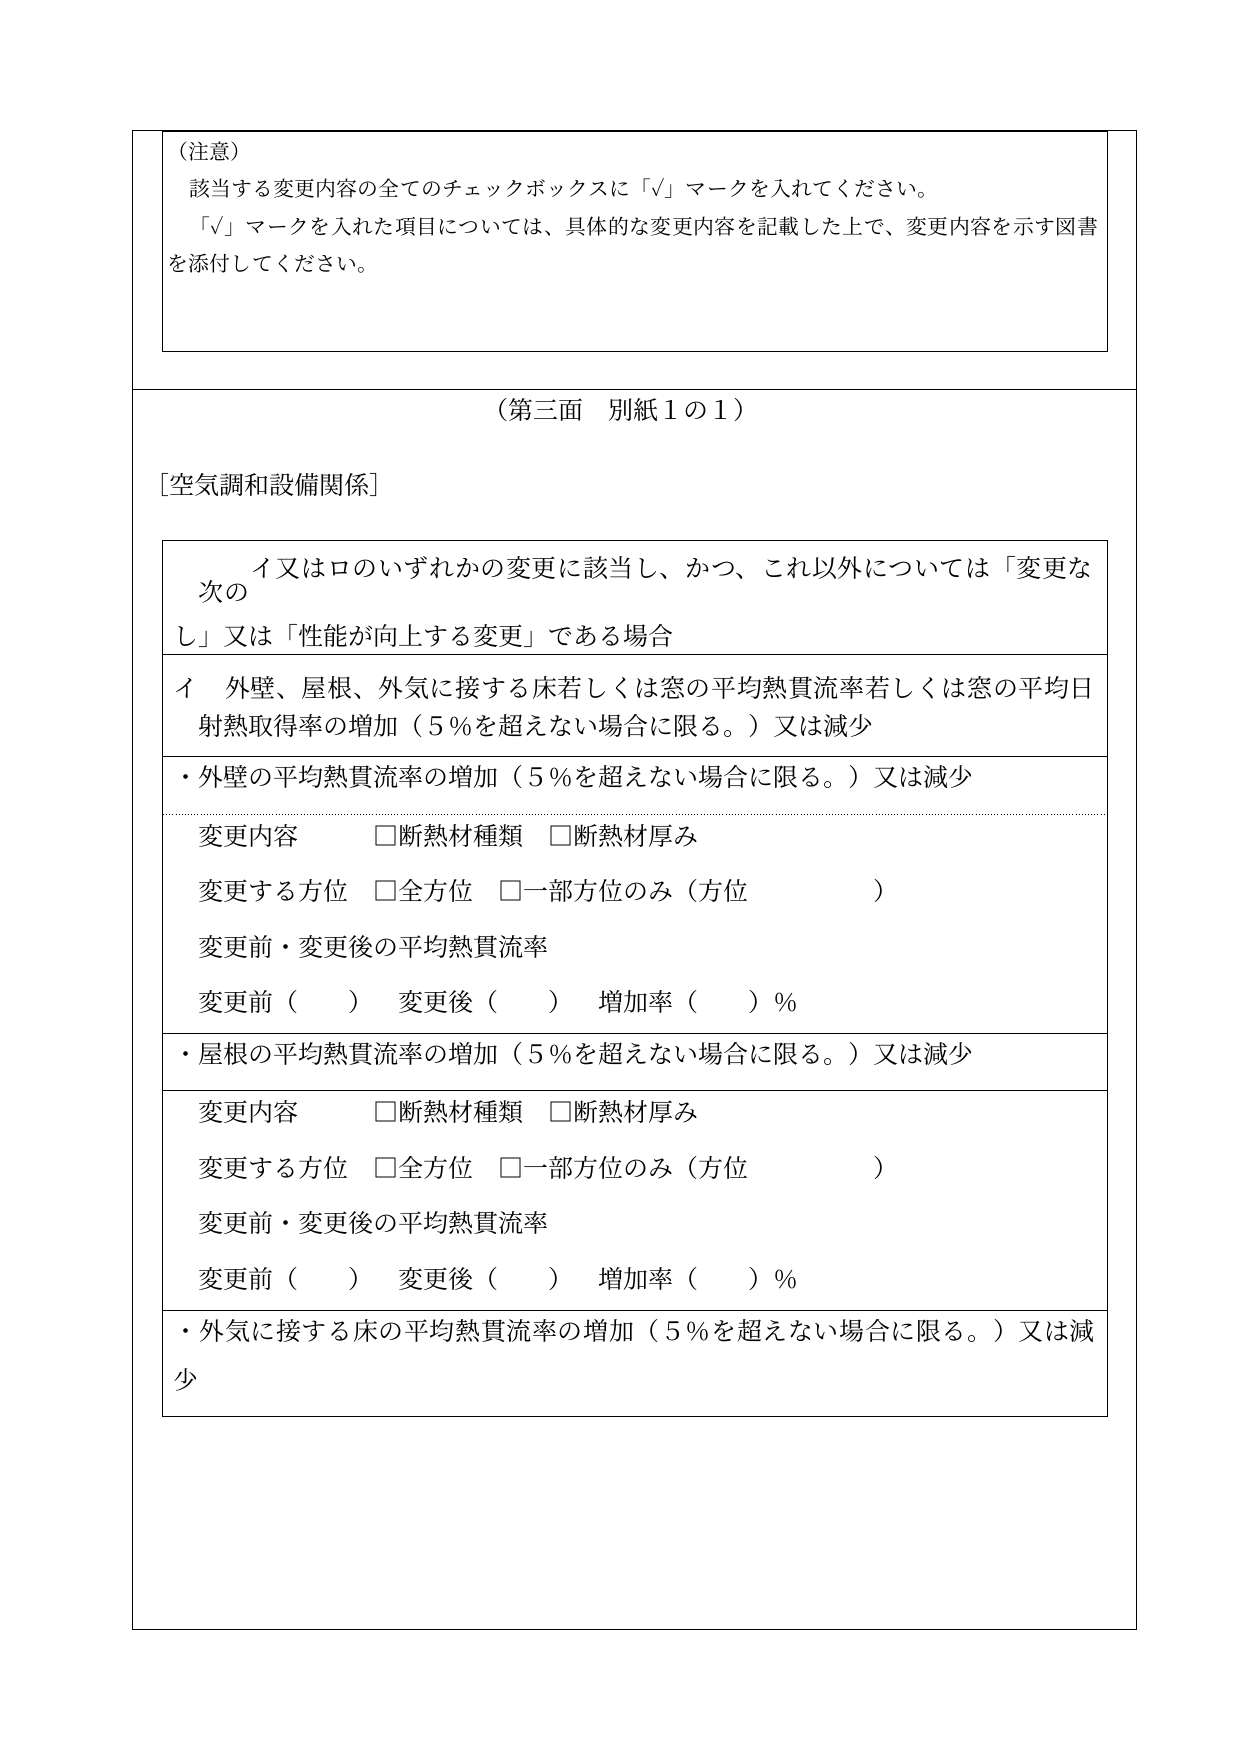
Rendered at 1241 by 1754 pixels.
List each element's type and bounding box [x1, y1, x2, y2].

table_cell [133, 131, 1136, 389]
table_cell [133, 390, 1136, 1628]
